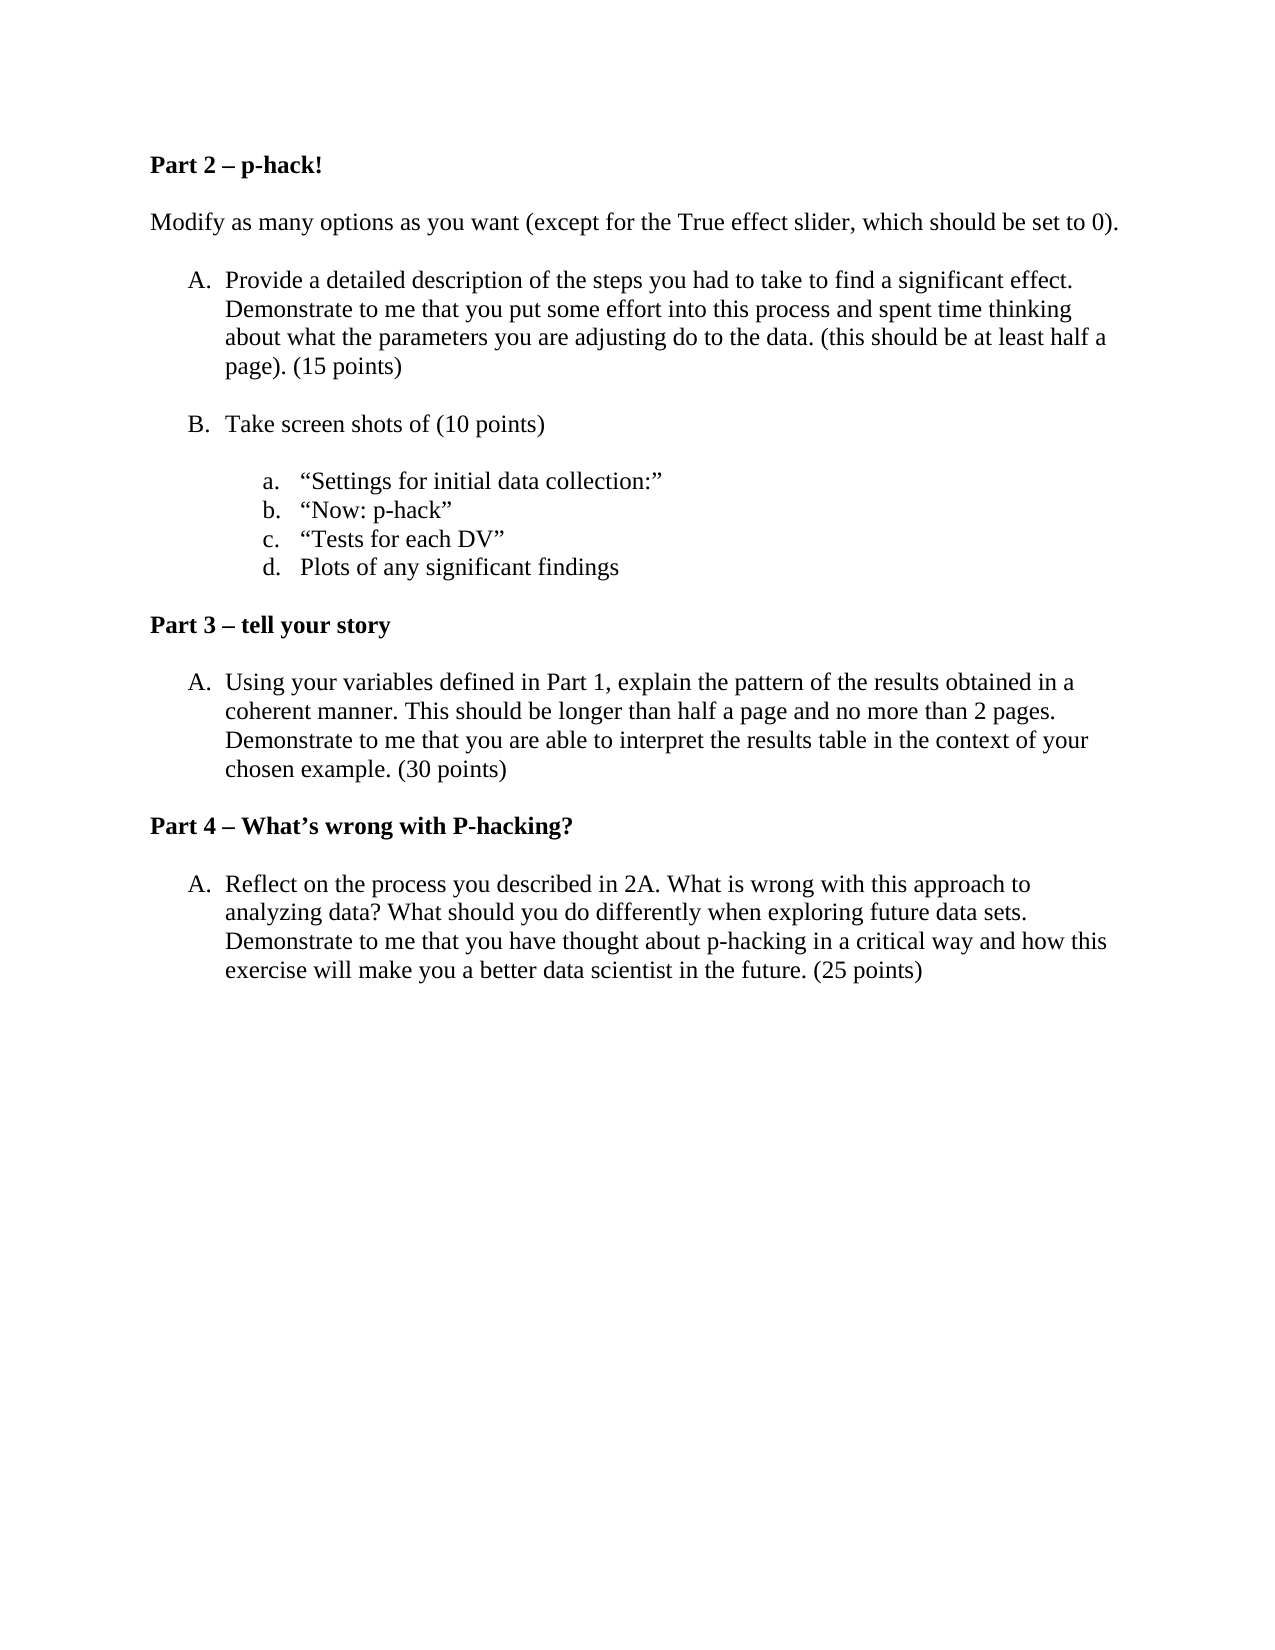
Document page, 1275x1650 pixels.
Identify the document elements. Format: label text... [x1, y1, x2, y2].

list Take screen shots of (10 points) [187, 409, 1125, 437]
list Reflect on the process you described in 2A. What is wrong with this approach to analyzing data? What should you do differently when exploring future data sets. Demonstrate to me that you have thought about p-hacking in a critical way and how this exercise will make you a better data scientist in the future. (25 points) [187, 869, 1125, 984]
list “Now: p-hack” [262, 495, 1125, 524]
list Using your variables defined in Part 1, explain the pattern of the results obtained in a coherent manner. This should be longer than half a page and no more than 2 pages. Demonstrate to me that you are able to interpret the results table in the context of your chosen example. (30 points) [187, 667, 1125, 782]
list Plots of any significant findings [262, 552, 1125, 581]
list “Tests for each DV” [262, 524, 1125, 552]
text Part 4 – What’s wrong with P-hacking? [150, 811, 1125, 840]
list “Settings for initial data collection:” [262, 466, 1125, 495]
text Part 2 – p-hack! [150, 150, 1125, 179]
text Modify as many options as you want (except for the True effect slider, which should be set to 0). [150, 207, 1125, 236]
list Provide a detailed description of the steps you had to take to find a significant effect. Demonstrate to me that you put some effort into this process and spent time thinking about what the parameters you are adjusting do to the data. (this should be at least half a page). (15 points) [187, 265, 1125, 380]
text Part 3 – tell your story [150, 610, 1125, 639]
